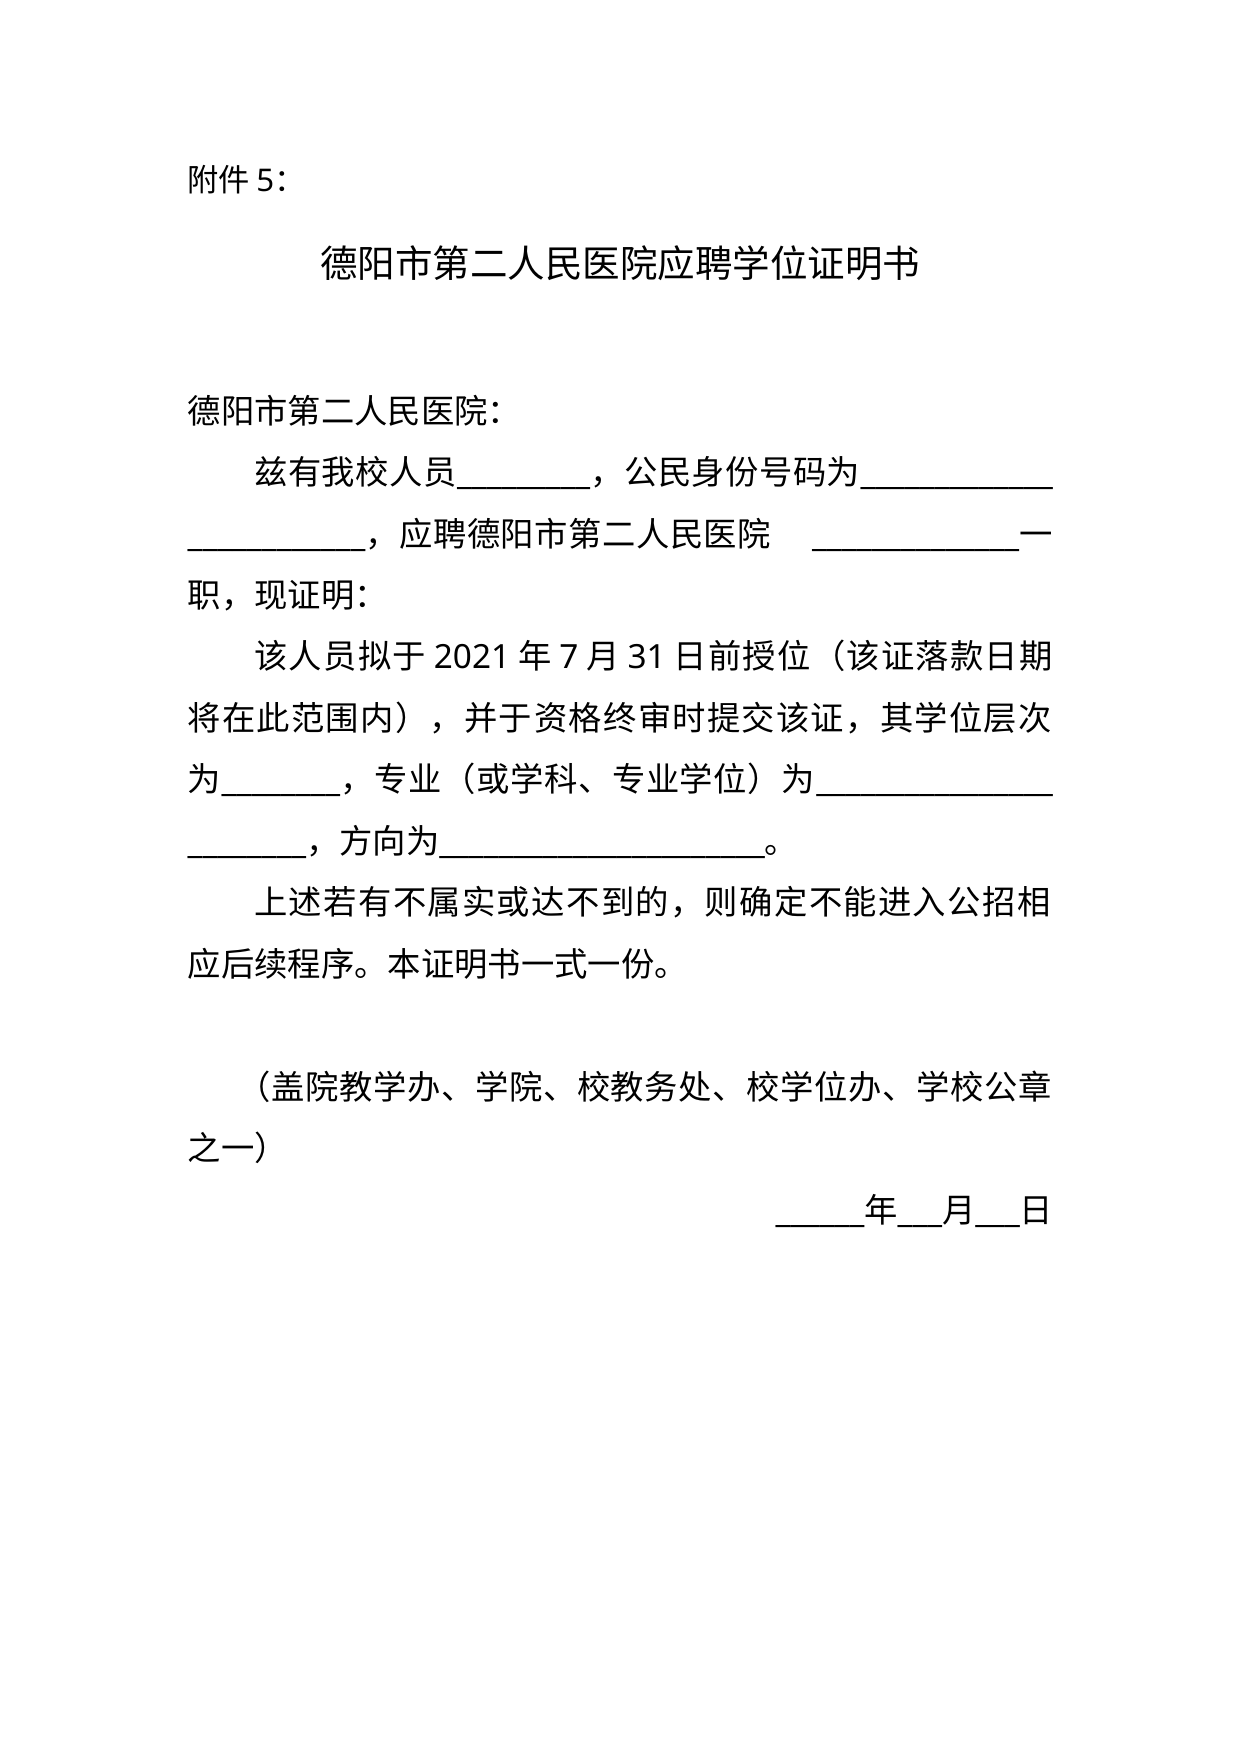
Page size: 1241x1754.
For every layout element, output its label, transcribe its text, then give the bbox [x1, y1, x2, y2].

text 附件5： [187, 150, 1053, 202]
text 上述若有不属实或达不到的，则确定不能进入公招相应后续程序。本证明书一式一份。 [187, 866, 1053, 988]
text ______年___月___日 [187, 1173, 1053, 1234]
text （盖院教学办、学院、校教务处、校学位办、学校公章之一） [187, 1050, 1053, 1173]
text 该人员拟于2021年7月31日前授位（该证落款日期将在此范围内），并于资格终审时提交该证，其学位层次为________，专业（或学科、专业学位）为________________________，方向为______________________。 [187, 620, 1053, 866]
text 兹有我校人员_________，公民身份号码为_________________________，应聘德阳市第二人民医院 ______________一职，现证明： [187, 435, 1053, 620]
text 德阳市第二人民医院： [187, 374, 1053, 435]
text 德阳市第二人民医院应聘学位证明书 [187, 223, 1053, 292]
